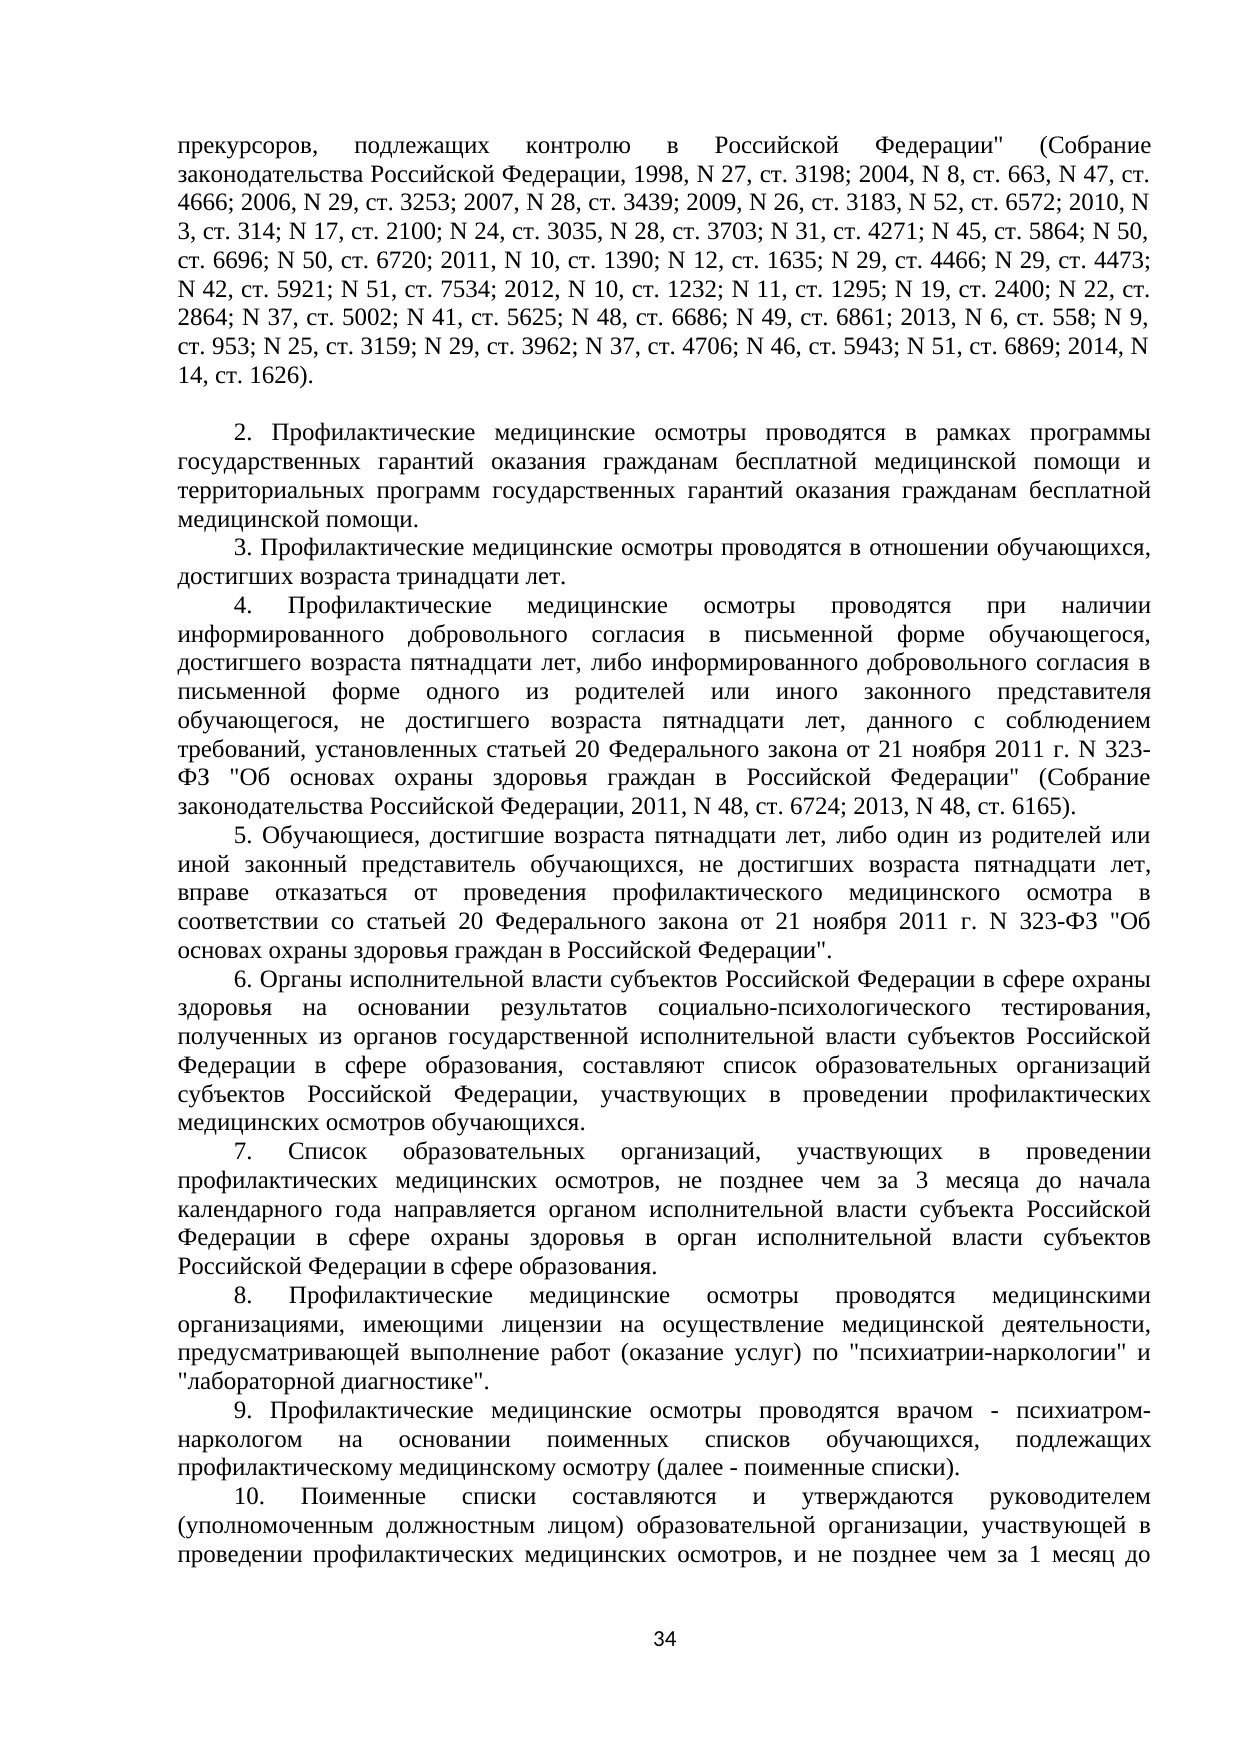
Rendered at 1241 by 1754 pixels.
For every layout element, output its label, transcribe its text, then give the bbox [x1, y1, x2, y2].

text 3. Профилактические медицинские осмотры проводятся в отношении обучающихся, достигших возраста тринадцати лет. [177, 532, 1152, 590]
text 5. Обучающиеся, достигшие возраста пятнадцати лет, либо один из родителей или иной законный представитель обучающихся, не достигших возраста пятнадцати лет, вправе отказаться от проведения профилактического медицинского осмотра в соответствии со статьей 20 Федерального закона от 21 ноября 2011 г. N 323-ФЗ "Об основах охраны здоровья граждан в Российской Федерации". [177, 820, 1152, 964]
text 9. Профилактические медицинские осмотры проводятся врачом - психиатром-наркологом на основании поименных списков обучающихся, подлежащих профилактическому медицинскому осмотру (далее - поименные списки). [177, 1395, 1152, 1481]
text 8. Профилактические медицинские осмотры проводятся медицинскими организациями, имеющими лицензии на осуществление медицинской деятельности, предусматривающей выполнение работ (оказание услуг) по "психиатрии-наркологии" и "лабораторной диагностике". [177, 1280, 1152, 1395]
text 6. Органы исполнительной власти субъектов Российской Федерации в сфере охраны здоровья на основании результатов социально-психологического тестирования, полученных из органов государственной исполнительной власти субъектов Российской Федерации в сфере образования, составляют список образовательных организаций субъектов Российской Федерации, участвующих в проведении профилактических медицинских осмотров обучающихся. [177, 964, 1152, 1136]
text 7. Список образовательных организаций, участвующих в проведении профилактических медицинских осмотров, не позднее чем за 3 месяца до начала календарного года направляется органом исполнительной власти субъекта Российской Федерации в сфере охраны здоровья в орган исполнительной власти субъектов Российской Федерации в сфере образования. [177, 1136, 1152, 1280]
text 2. Профилактические медицинские осмотры проводятся в рамках программы государственных гарантий оказания гражданам бесплатной медицинской помощи и территориальных программ государственных гарантий оказания гражданам бесплатной медицинской помощи. [177, 417, 1152, 532]
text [177, 1481, 1152, 1567]
text 4. Профилактические медицинские осмотры проводятся при наличии информированного добровольного согласия в письменной форме обучающегося, достигшего возраста пятнадцати лет, либо информированного добровольного согласия в письменной форме одного из родителей или иного законного представителя обучающегося, не достигшего возраста пятнадцати лет, данного с соблюдением требований, установленных статьей 20 Федерального закона от 21 ноября 2011 г. N 323-ФЗ "Об основах охраны здоровья граждан в Российской Федерации" (Собрание законодательства Российской Федерации, 2011, N 48, ст. 6724; 2013, N 48, ст. 6165). [177, 590, 1152, 820]
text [177, 130, 1152, 389]
